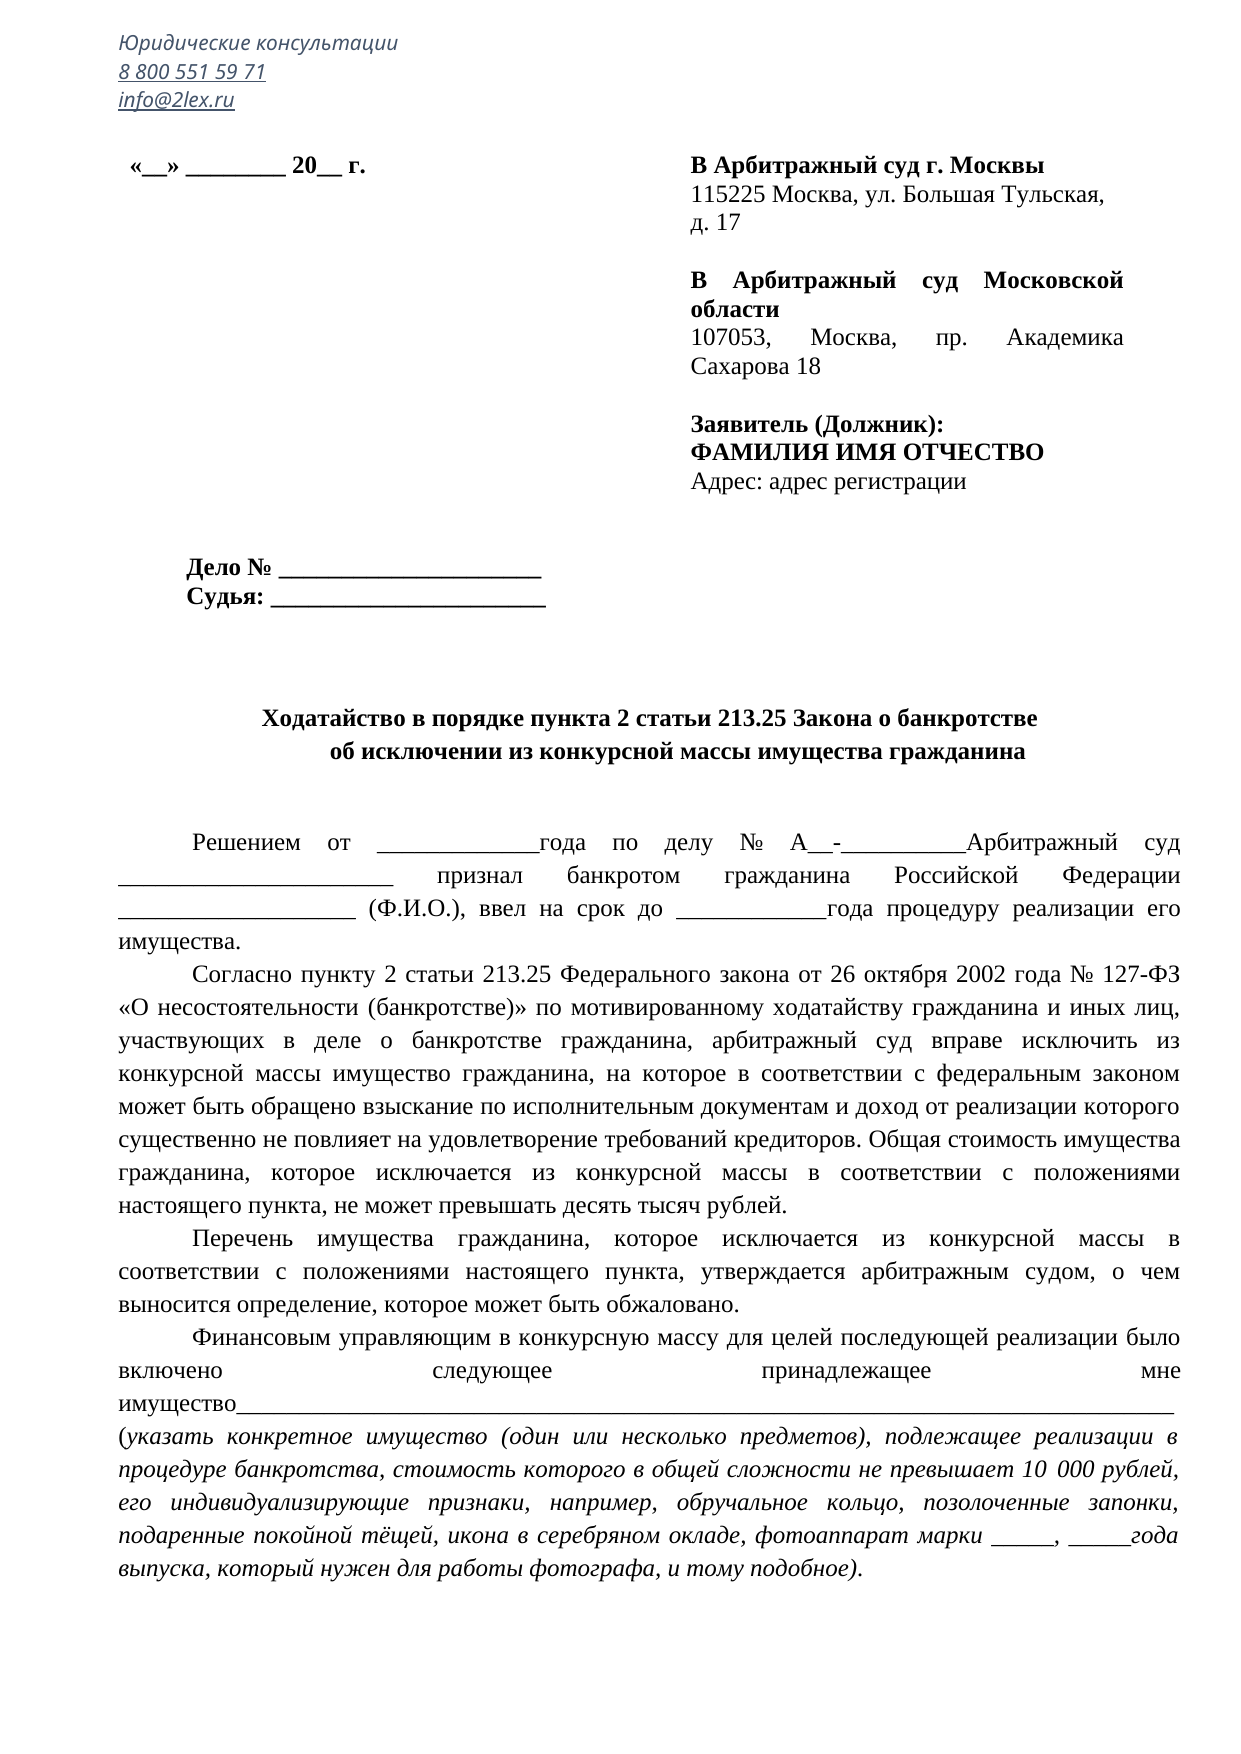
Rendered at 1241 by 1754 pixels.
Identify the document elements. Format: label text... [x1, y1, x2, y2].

text Дело № _____________________ [186, 552, 1181, 581]
text Решением от _____________года по делу № А__-__________Арбитражный суд ______________________ признал банкротом гражданина Российской Федерации ___________________ (Ф.И.О.), ввел на срок до ____________года процедуру реализации его имущества. [118, 827, 1181, 954]
text Финансовым управляющим в конкурсную массу для целей последующей реализации было включено следующее принадлежащее мне имущество___________________________________________________________________________(указать конкретное имущество (один или несколько предметов), подлежащее реализации в процедуре банкротства, стоимость которого в общей сложности не превышает 10 000 рублей, его индивидуализирующие признаки, например, обручальное кольцо, позолоченные запонки, подаренные покойной тёщей, икона в серебряном окладе, фотоаппарат марки _____, _____года выпуска, который нужен для работы фотографа, и тому подобное). [118, 1322, 1181, 1582]
text Согласно пункту 2 статьи 213.25 Федерального закона от 26 октября 2002 года № 127-ФЗ «О несостоятельности (банкротстве)» по мотивированному ходатайству гражданина и иных лиц, участвующих в деле о банкротстве гражданина, арбитражный суд вправе исключить из конкурсной массы имущество гражданина, на которое в соответствии с федеральным законом может быть обращено взыскание по исполнительным документам и доход от реализации которого существенно не повлияет на удовлетворение требований кредиторов. Общая стоимость имущества гражданина, которое исключается из конкурсной массы в соответствии с положениями настоящего пункта, не может превышать десять тысяч рублей. [118, 959, 1181, 1219]
table_header В Арбитражный суд г. Москвы 115225 Москва, ул. Большая Тульская, д. 17 В Арбитражный суд Московской области 107053, Москва, пр. Академика Сахарова 18 Заявитель (Должник): ФАМИЛИЯ ИМЯ ОТЧЕСТВО Адрес: адрес регистрации [526, 150, 1135, 552]
text Перечень имущества гражданина, которое исключается из конкурсной массы в соответствии с положениями настоящего пункта, утверждается арбитражным судом, о чем выносится определение, которое может быть обжаловано. [118, 1223, 1181, 1318]
text Ходатайство в порядке пункта 2 статьи 213.25 Закона о банкротстве [118, 703, 1181, 732]
text об исключении из конкурсной массы имущества гражданина [118, 736, 1181, 765]
text Судья: ______________________ [186, 581, 1181, 610]
table_header «__» ________ 20__ г. [118, 150, 526, 552]
